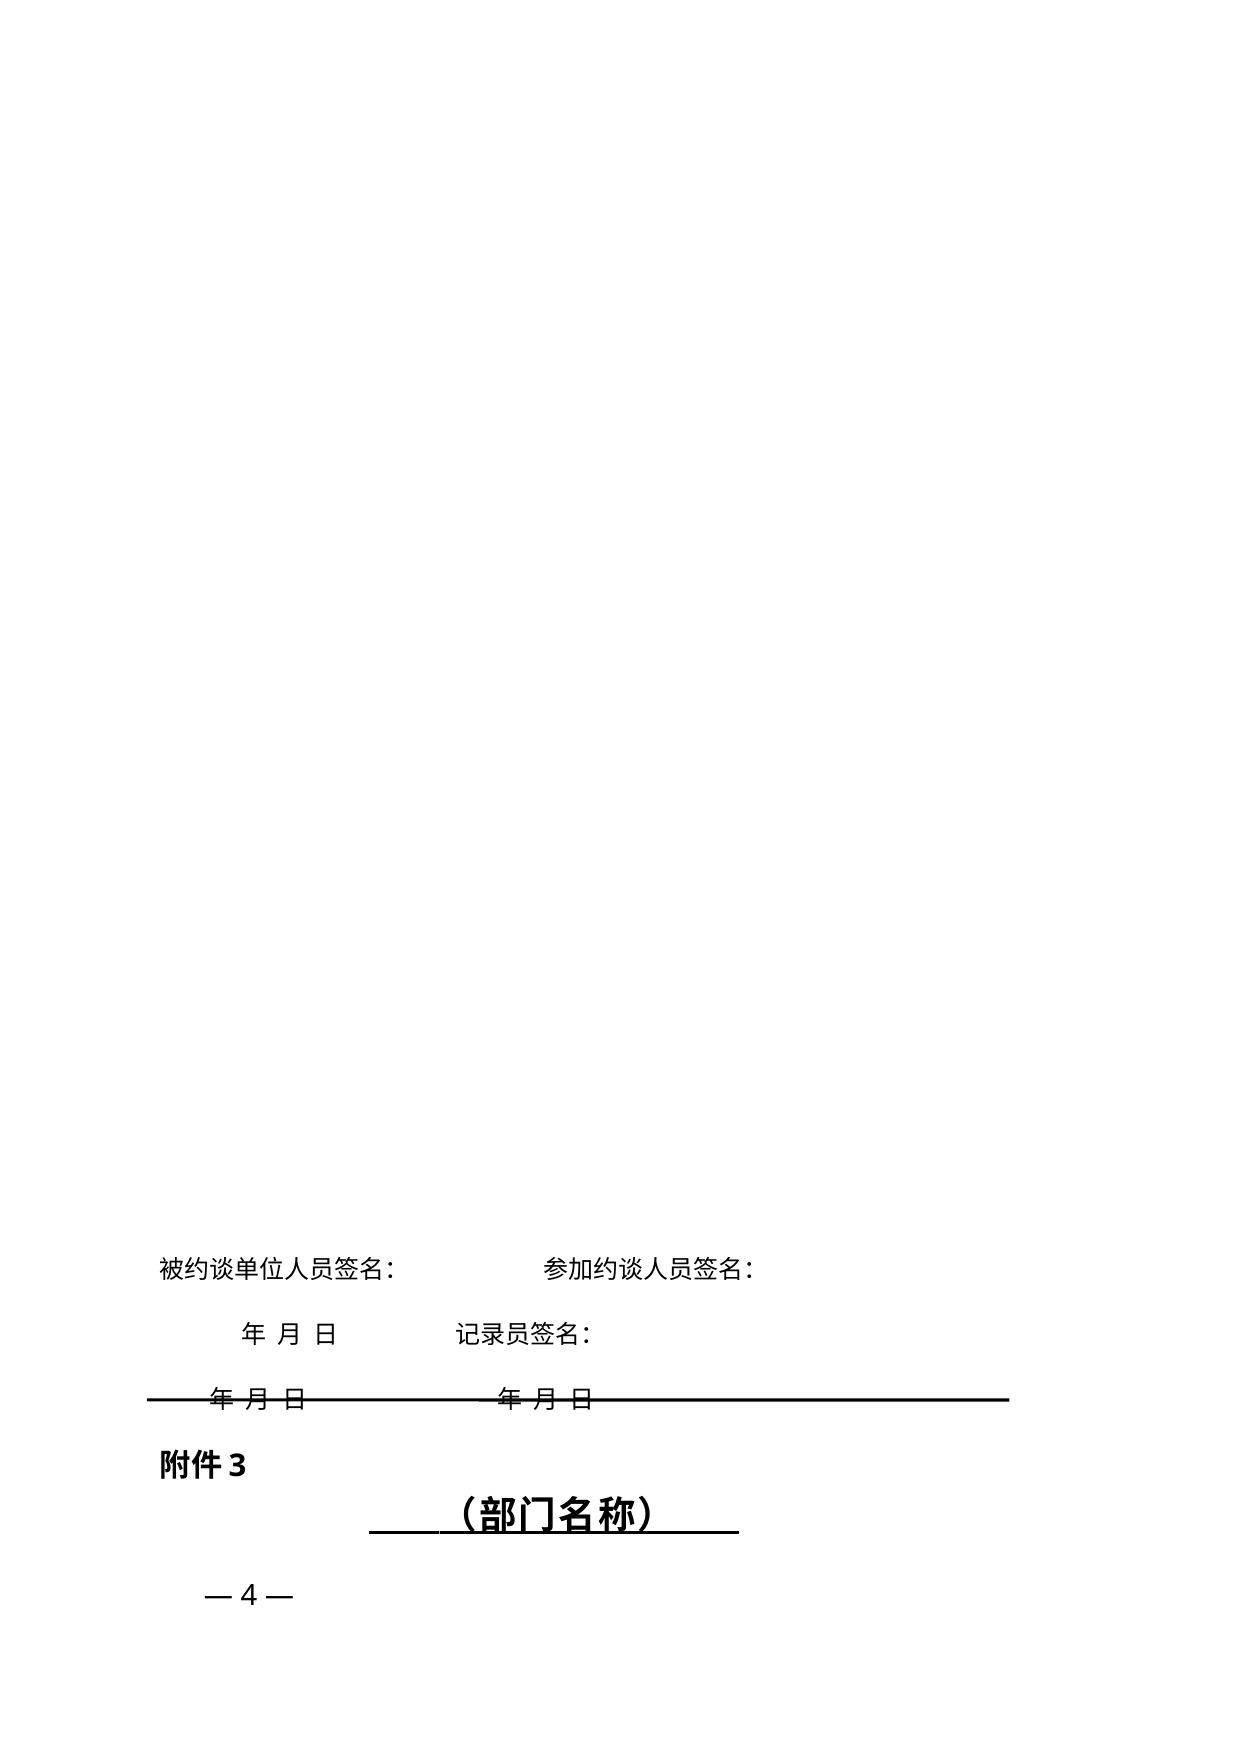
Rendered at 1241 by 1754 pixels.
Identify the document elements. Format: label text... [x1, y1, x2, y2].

text 被约谈单位人员签名： 参加约谈人员签名： [159, 1235, 1081, 1300]
text 年 月 日 记录员签名： [159, 1300, 1081, 1365]
text （部门名称） [159, 1495, 1081, 1537]
text 附件3 [159, 1430, 1081, 1495]
text 年 月 日 年 月 日 [159, 1365, 1081, 1430]
